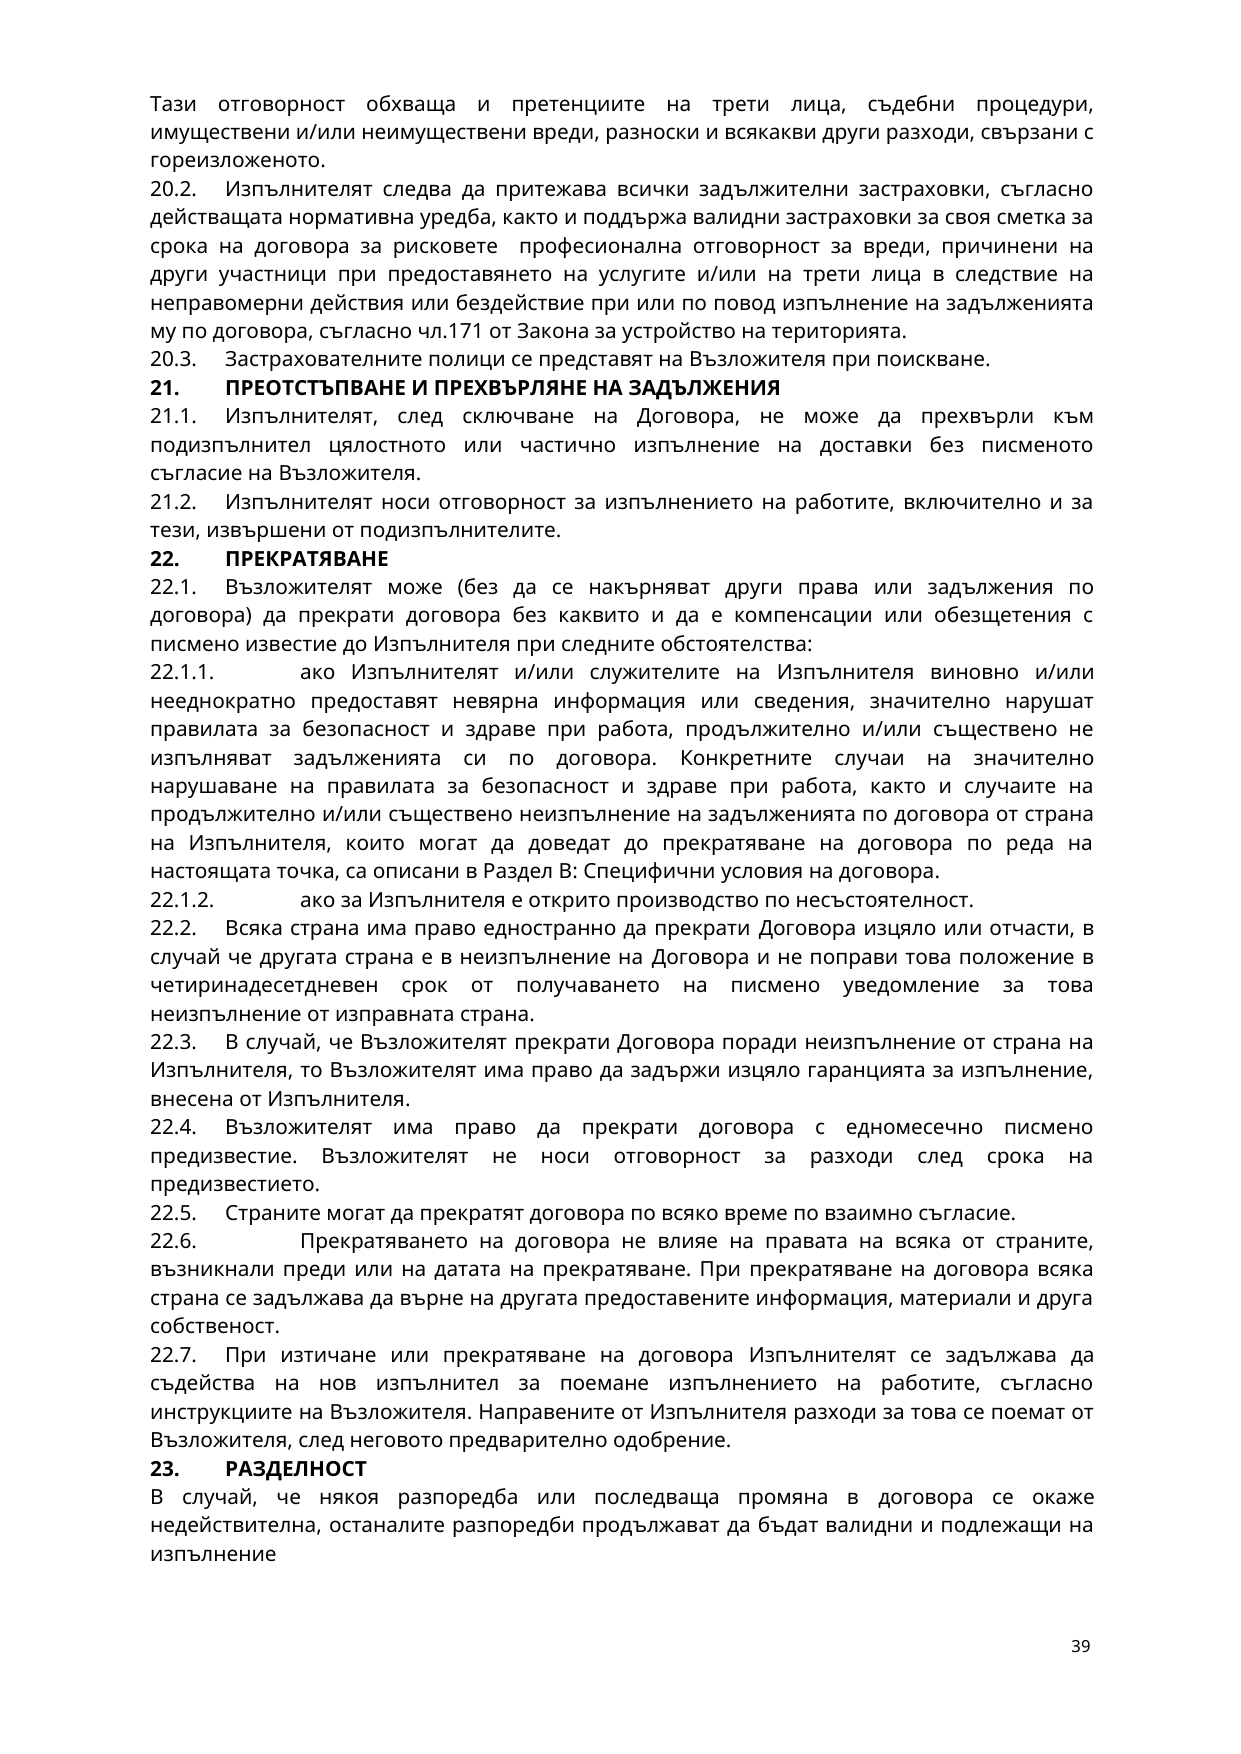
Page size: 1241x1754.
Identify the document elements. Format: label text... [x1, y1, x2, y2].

list Застрахователните полици се представят на Възложителя при поискване. [150, 344, 1095, 373]
list Страните могат да прекратят договора по всяко време по взаимно съгласие. [150, 1198, 1095, 1226]
text В случай, че някоя разпоредба или последваща промяна в договора се окаже недействителна, останалите разпоредби продължават да бъдат валидни и подлежащи на изпълнение [150, 1482, 1095, 1567]
text Тази отговорност обхваща и претенциите на трети лица, съдебни процедури, имуществени и/или неимуществени вреди, разноски и всякакви други разходи, свързани с гореизложеното. [150, 89, 1095, 174]
list При изтичане или прекратяване на договора Изпълнителят се задължава да съдейства на нов изпълнител за поемане изпълнението на работите, съгласно инструкциите на Възложителя. Направените от Изпълнителя разходи за това се поемат от Възложителя, след неговото предварително одобрение. [150, 1340, 1095, 1454]
list ако Изпълнителят и/или служителите на Изпълнителя виновно и/или нееднократно предоставят невярна информация или сведения, значително нарушат правилата за безопасност и здраве при работа, продължително и/или съществено не изпълняват задълженията си по договора. Конкретните случаи на значително нарушаване на правилата за безопасност и здраве при работа, както и случаите на продължително и/или съществено неизпълнение на задълженията по договора от страна на Изпълнителя, които могат да доведат до прекратяване на договора по реда на настоящата точка, са описани в Раздел В: Специфични условия на договора. [150, 657, 1095, 885]
list ако за Изпълнителя е открито производство по несъстоятелност. [150, 885, 1095, 913]
list РАЗДЕЛНОСТ [150, 1454, 1095, 1482]
list Изпълнителят, след сключване на Договора, не може да прехвърли към подизпълнител цялостното или частично изпълнение на доставки без писменото съгласие на Възложителя. [150, 401, 1095, 487]
list Възложителят може (без да се накърняват други права или задължения по договора) да прекрати договора без каквито и да е компенсации или обезщетения с писмено известие до Изпълнителя при следните обстоятелства: [150, 572, 1095, 657]
list ПРЕКРАТЯВАНЕ [150, 544, 1095, 572]
list В случай, че Възложителят прекрати Договора поради неизпълнение от страна на Изпълнителя, то Възложителят има право да задържи изцяло гаранцията за изпълнение, внесена от Изпълнителя. [150, 1027, 1095, 1112]
list ПРЕОТСТЪПВАНЕ И ПРЕХВЪРЛЯНЕ НА ЗАДЪЛЖЕНИЯ [150, 373, 1095, 401]
list Прекратяването на договора не влияе на правата на всяка от страните, възникнали преди или на датата на прекратяване. При прекратяване на договора всяка страна се задължава да върне на другата предоставените информация, материали и друга собственост. [150, 1226, 1095, 1340]
list Изпълнителят следва да притежава всички задължителни застраховки, съгласно действащата нормативна уредба, както и поддържа валидни застраховки за своя сметка за срока на договора за рисковете професионална отговорност за вреди, причинени на други участници при предоставянето на услугите и/или на трети лица в следствие на неправомерни действия или бездействие при или по повод изпълнение на задълженията му по договора, съгласно чл.171 от Закона за устройство на територията. [150, 174, 1095, 344]
list Изпълнителят носи отговорност за изпълнението на работите, включително и за тези, извършени от подизпълнителите. [150, 487, 1095, 544]
list Всяка страна има право едностранно да прекрати Договора изцяло или отчасти, в случай че другата страна е в неизпълнение на Договора и не поправи това положение в четиринадесетдневен срок от получаването на писмено уведомление за това неизпълнение от изправната страна. [150, 913, 1095, 1027]
list Възложителят има право да прекрати договора с едномесечно писмено предизвестие. Възложителят не носи отговорност за разходи след срока на предизвестието. [150, 1112, 1095, 1198]
